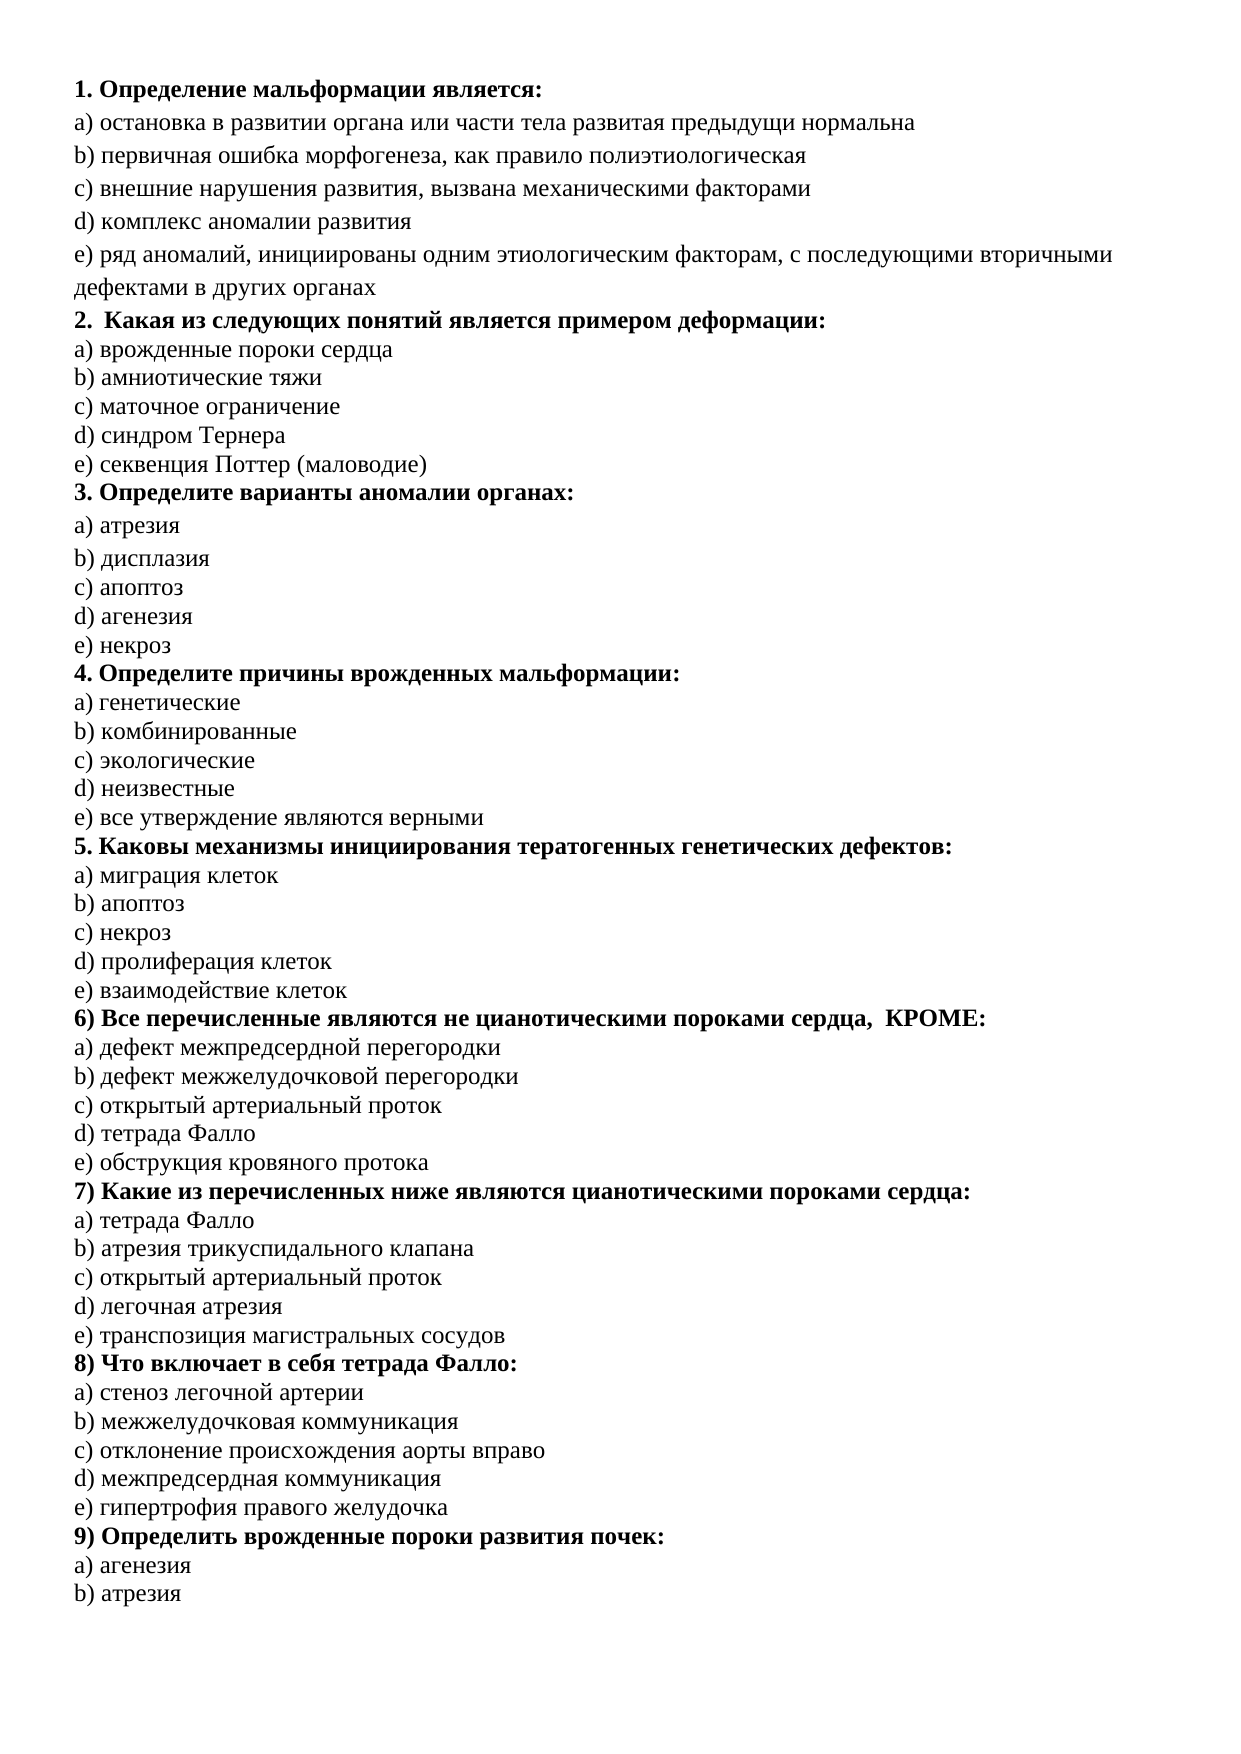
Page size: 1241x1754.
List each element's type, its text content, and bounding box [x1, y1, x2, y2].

text d) неизвестные [74, 773, 1152, 802]
text a) агенезия [74, 1550, 1152, 1578]
text e) обструкция кровяного протока [74, 1147, 1152, 1176]
text 7) Какие из перечисленных ниже являются цианотическими пороками сердца: [74, 1176, 1152, 1205]
text a) врожденные пороки сердца [74, 334, 1152, 362]
list e) ряд аномалий, инициированы одним этиологическим факторам, с последующими вторичными дефектами в других органах [74, 239, 1152, 301]
text a) aтрезия [74, 511, 1152, 539]
text c) маточное ограничение [74, 391, 1152, 420]
text b) дефект межжелудочковой перегородки [74, 1061, 1152, 1090]
text a) дефект межпредсердной перегородки [74, 1032, 1152, 1061]
text 3. Oпределите варианты аномалии органах: [74, 477, 1152, 506]
text d) тетрада Фалло [74, 1118, 1152, 1147]
text a) миграция клеток [74, 860, 1152, 888]
text 5. Каковы механизмы инициирования тератогенных генетических дефектов: [74, 831, 1152, 860]
list 1. Определение мальформации является: [74, 74, 1152, 103]
list b) первичная ошибка морфогенеза, как правило полиэтиологическая [74, 140, 1152, 169]
list a) остановка в развитии органа или части тела развитая предыдущи нормальна [74, 107, 1152, 136]
text b) комбинированные [74, 716, 1152, 745]
text b) межжелудочковая коммуникация [74, 1406, 1152, 1435]
text a) тетрада Фалло [74, 1205, 1152, 1233]
text 8) Что включает в себя тетрада Фалло: [74, 1348, 1152, 1377]
text 2. Какая из следующих понятий является примером деформации: [74, 305, 1152, 334]
text b) атрезия трикуспидального клапана [74, 1233, 1152, 1262]
text b) амниотические тяжи [74, 362, 1152, 391]
text e) все утверждение являются верными [74, 802, 1152, 831]
text d) пролиферация клеток [74, 946, 1152, 975]
text e) некроз [74, 630, 1152, 658]
text 9) Определить врожденные пороки развития почек: [74, 1521, 1152, 1550]
list d) комплекс аномалии развития [74, 206, 1152, 235]
text c) oткрытый артериальный проток [74, 1090, 1152, 1118]
text 6) Все перечисленные являются не цианотическими пороками сердца, КРОМЕ: [74, 1003, 1152, 1032]
text e) транспозиция магистральных сосудов [74, 1320, 1152, 1348]
list c) внешние нарушения развития, вызвана механическими факторами [74, 173, 1152, 202]
text a) генетическиe [74, 687, 1152, 716]
text a) стеноз легочной артерии [74, 1377, 1152, 1406]
text c) oткрытый артериальный проток [74, 1262, 1152, 1291]
text d) синдром Тернера [74, 420, 1152, 449]
text b) атрезия [74, 1578, 1152, 1607]
text e) гипертрофия правого желудочка [74, 1492, 1152, 1521]
text d) легочная атрезия [74, 1291, 1152, 1320]
text c) aпоптоз [74, 572, 1152, 601]
text e) cеквенция Поттер (маловодие) [74, 449, 1152, 477]
text c) экологические [74, 745, 1152, 773]
text c) отклонение происхождения аорты вправо [74, 1435, 1152, 1463]
text d) агенезия [74, 601, 1152, 630]
text c) некроз [74, 917, 1152, 946]
text e) взаимодействие клеток [74, 975, 1152, 1003]
text 4. Определите причины врожденных мальформации: [74, 658, 1152, 687]
text b) aпоптоз [74, 888, 1152, 917]
text b) дисплазия [74, 543, 1152, 572]
text d) межпредсердная коммуникация [74, 1463, 1152, 1492]
